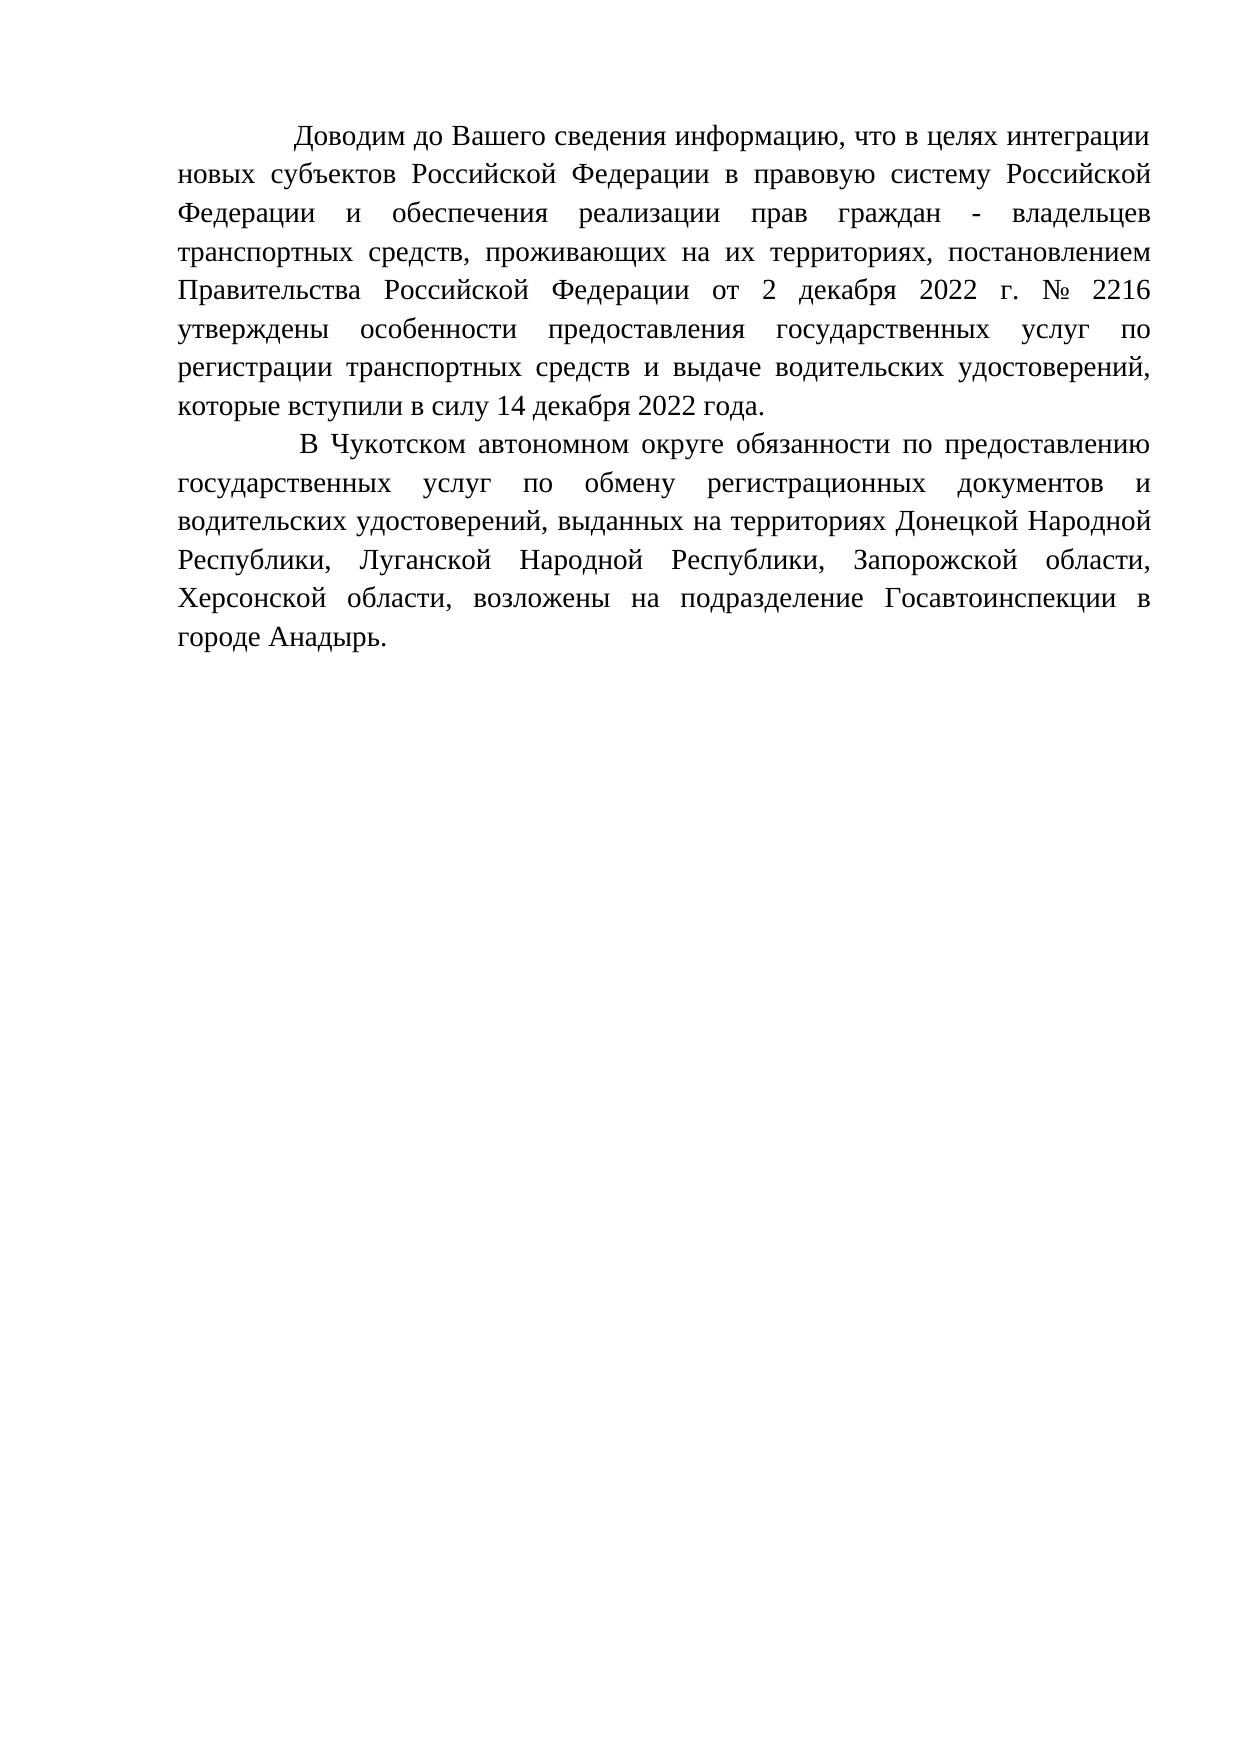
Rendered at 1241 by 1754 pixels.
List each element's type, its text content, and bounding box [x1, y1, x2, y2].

text В Чукотском автономном округе обязанности по предоставлению государственных услуг по обмену регистрационных документов и водительских удостоверений, выданных на территориях Донецкой Народной Республики, Луганской Народной Республики, Запорожской области, Херсонской области, возложены на подразделение Госавтоинспекции в городе Анадырь. [177, 426, 1152, 653]
text Доводим до Вашего сведения информацию, что в целях интеграции новых субъектов Российской Федерации в правовую систему Российской Федерации и обеспечения реализации прав граждан - владельцев транспортных средств, проживающих на их территориях, постановлением Правительства Российской Федерации от 2 декабря 2022 г. № 2216 утверждены особенности предоставления государственных услуг по регистрации транспортных средств и выдаче водительских удостоверений, которые вступили в силу 14 декабря 2022 года. [177, 118, 1152, 421]
